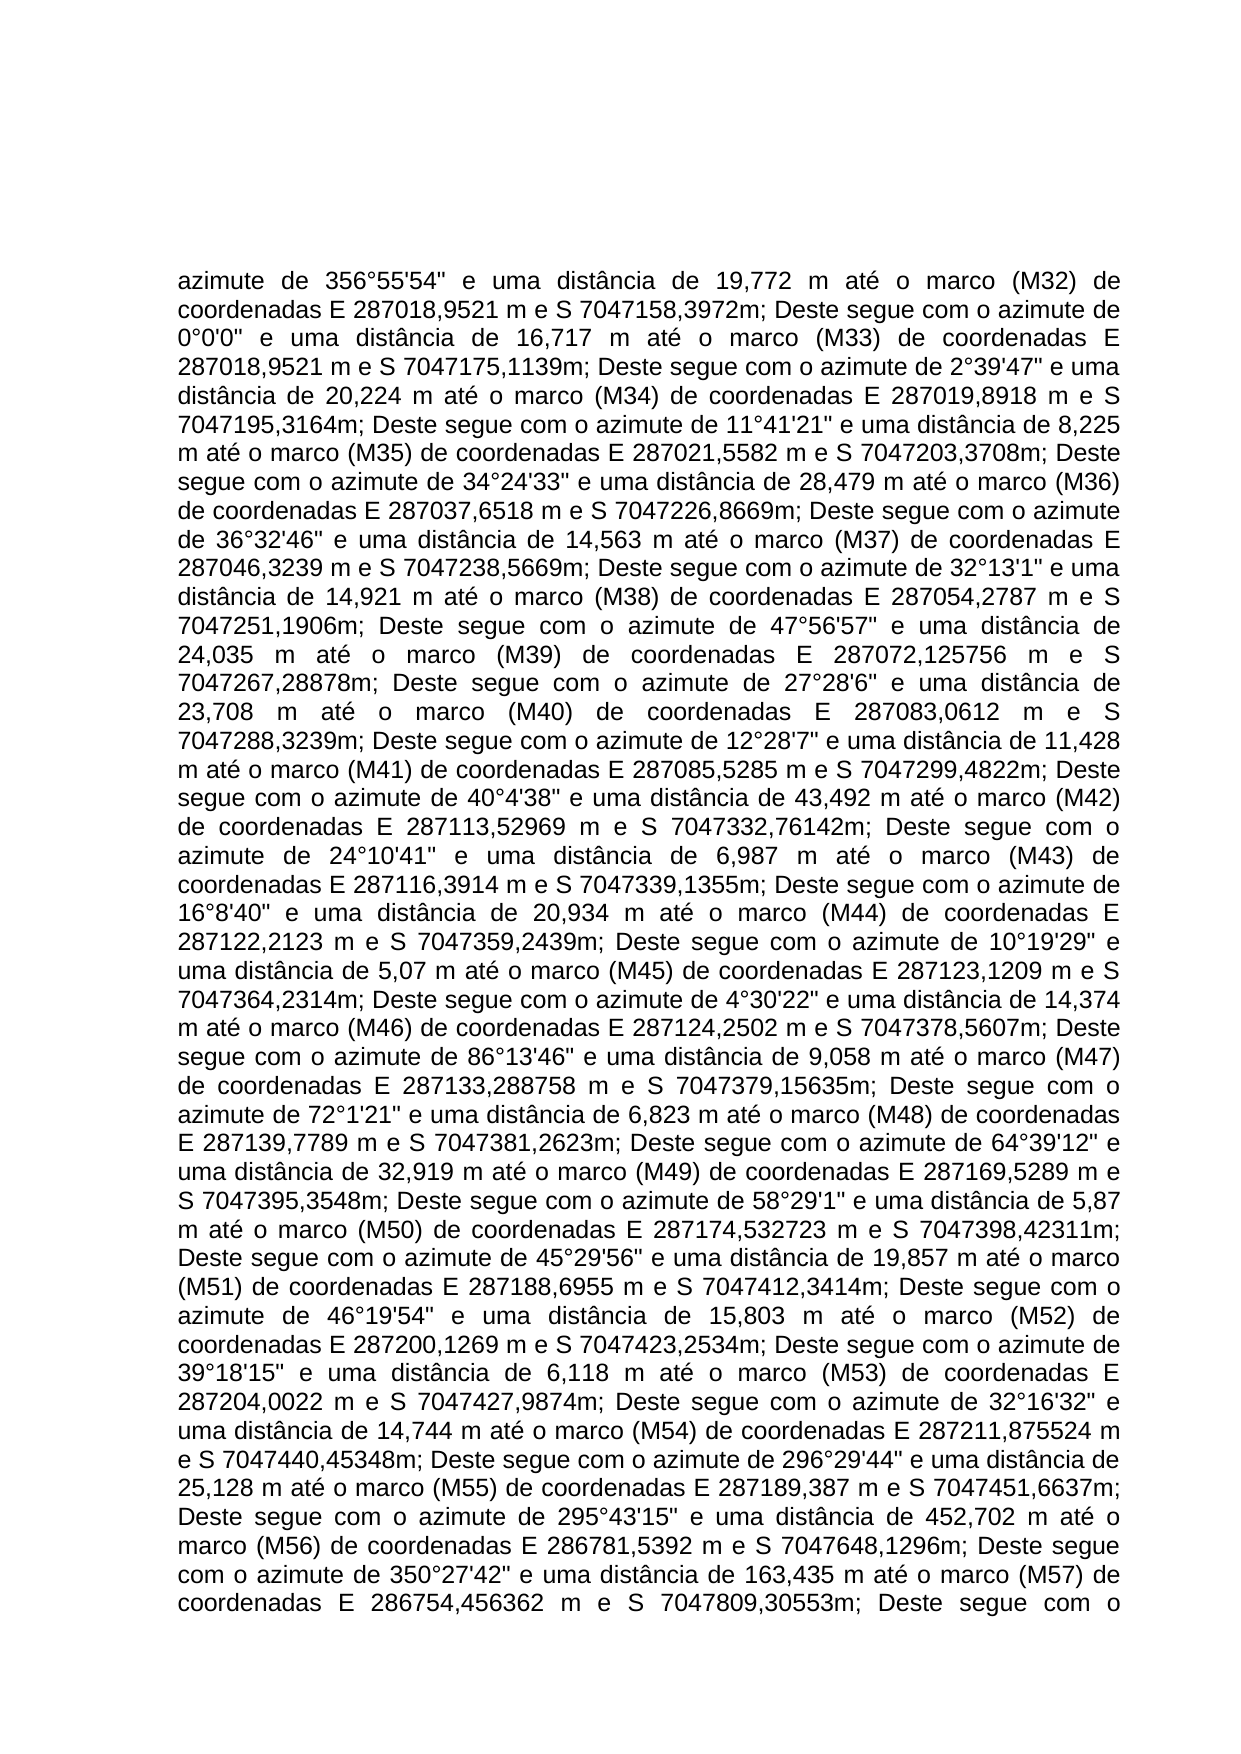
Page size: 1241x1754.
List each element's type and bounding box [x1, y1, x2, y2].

text [177, 266, 1122, 1617]
